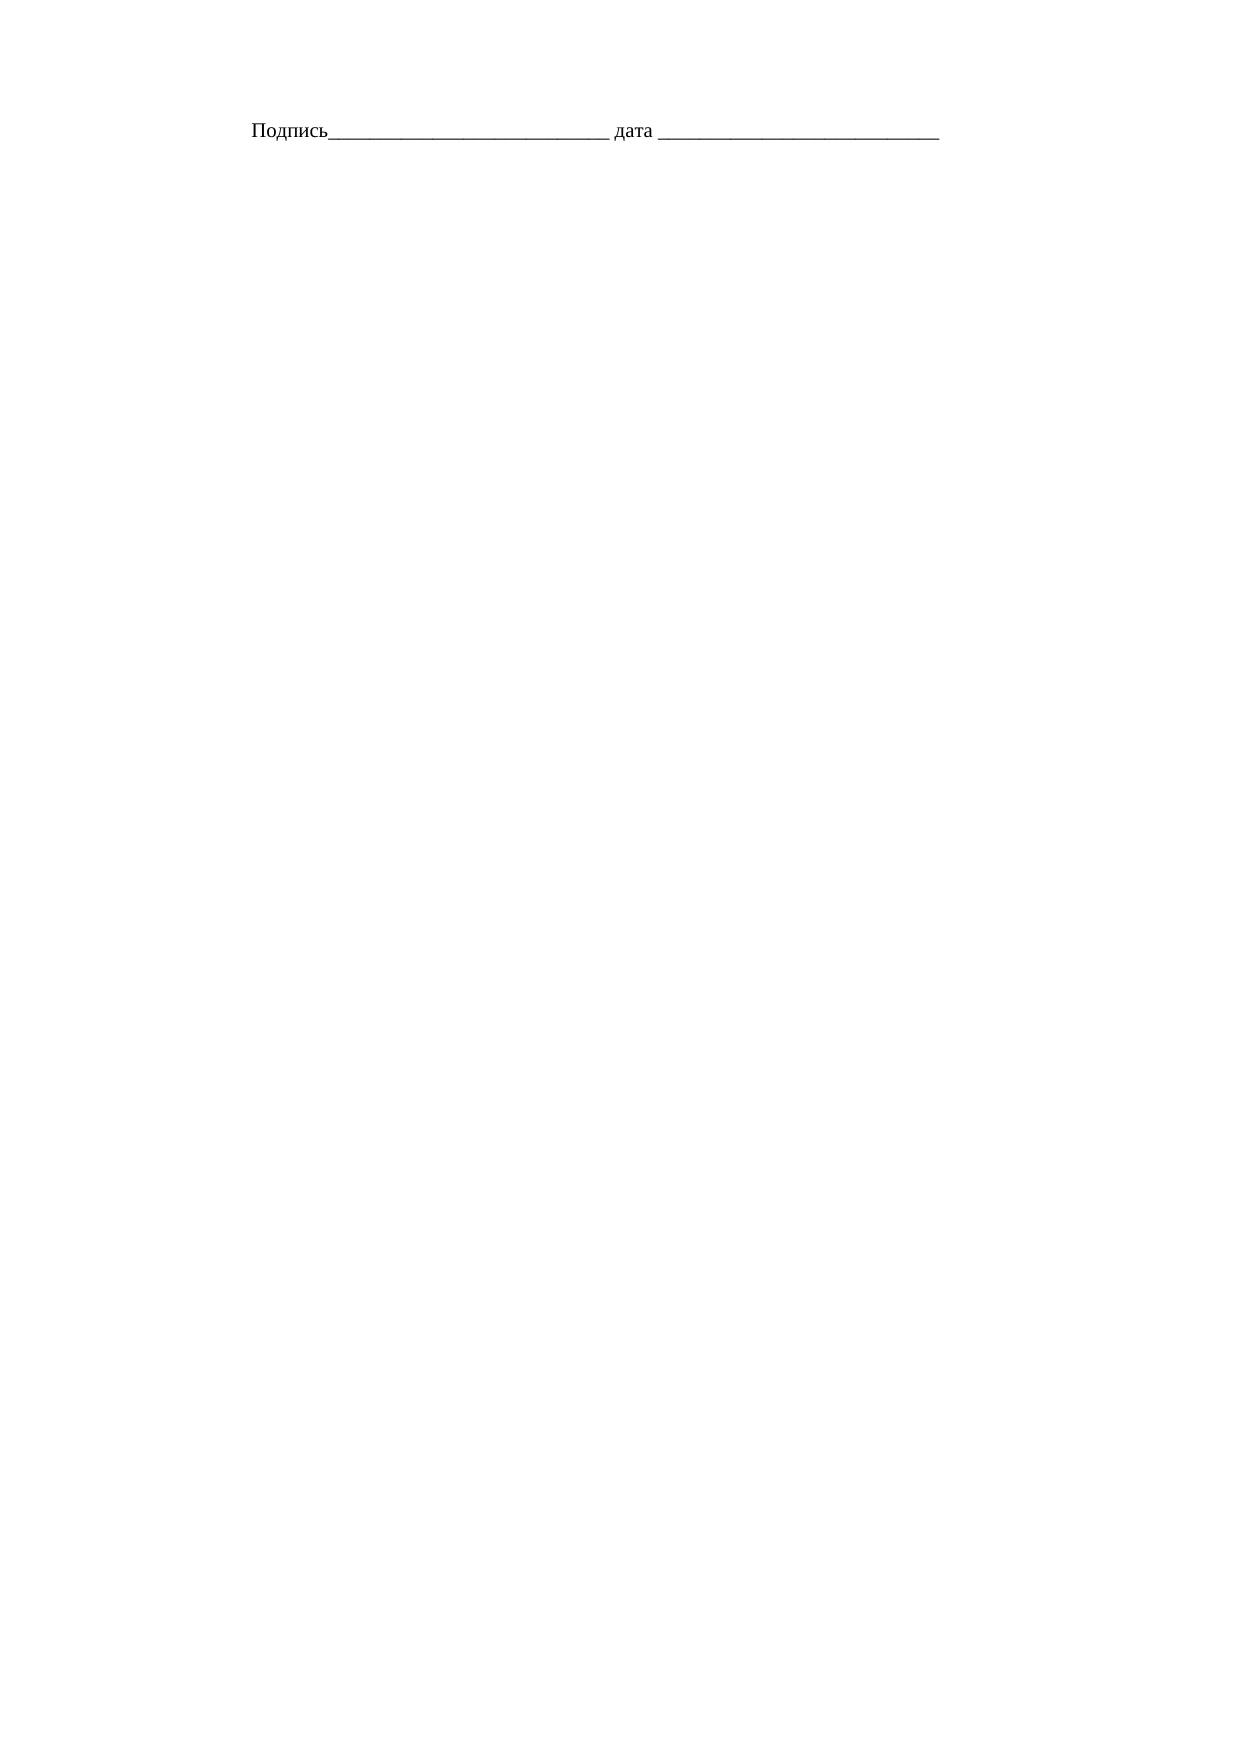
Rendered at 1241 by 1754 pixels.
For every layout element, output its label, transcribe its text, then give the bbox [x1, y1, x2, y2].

text Подпись___________________________ дата ___________________________ [177, 118, 1152, 142]
